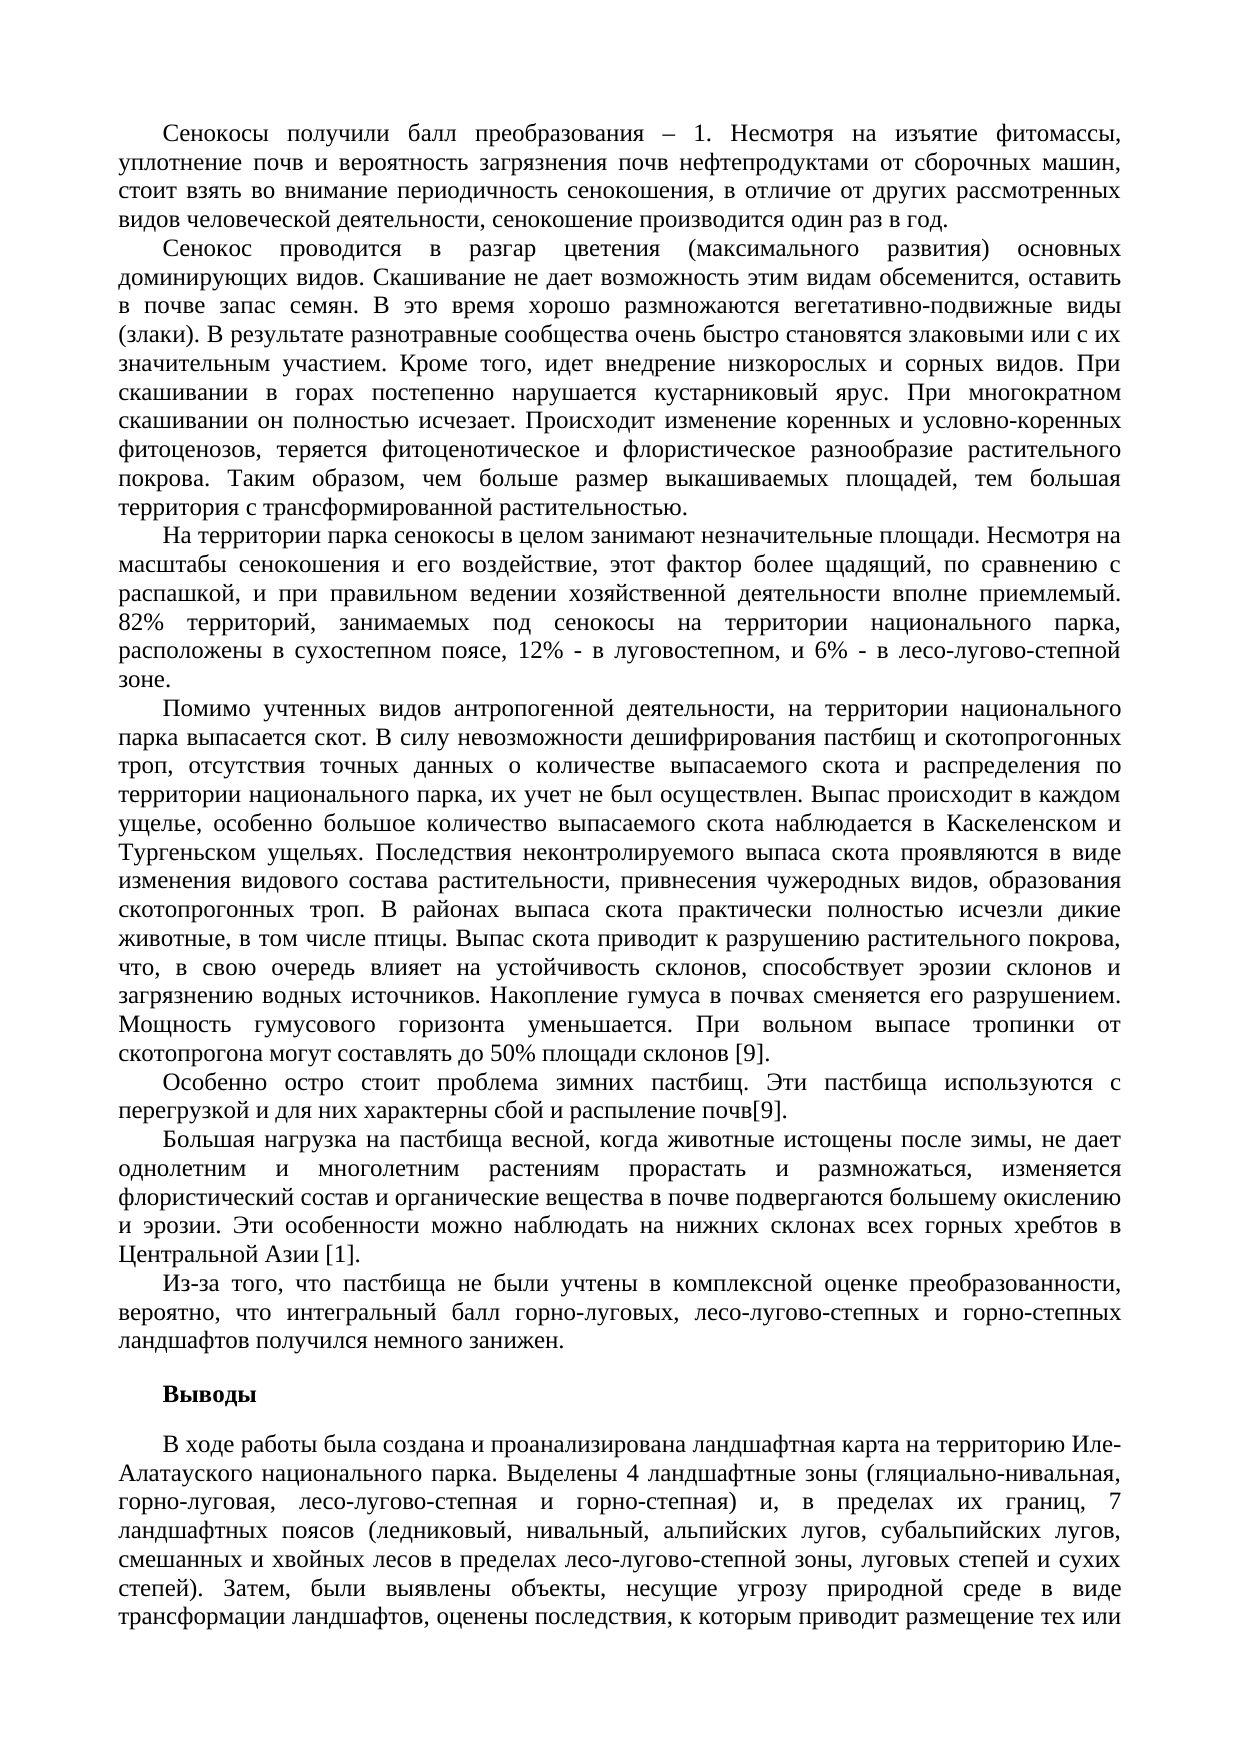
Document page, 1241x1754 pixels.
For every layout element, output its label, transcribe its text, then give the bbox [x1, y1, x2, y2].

text Помимо учтенных видов антропогенной деятельности, на территории национального парка выпасается скот. В силу невозможности дешифрирования пастбищ и скотопрогонных троп, отсутствия точных данных о количестве выпасаемого скота и распределения по территории национального парка, их учет не был осуществлен. Выпас происходит в каждом ущелье, особенно большое количество выпасаемого скота наблюдается в Каскеленском и Тургеньском ущельях. Последствия неконтролируемого выпаса скота проявляются в виде изменения видового состава растительности, привнесения чужеродных видов, образования скотопрогонных троп. В районах выпаса скота практически полностью исчезли дикие животные, в том числе птицы. Выпас скота приводит к разрушению растительного покрова, что, в свою очередь влияет на устойчивость склонов, способствует эрозии склонов и загрязнению водных источников. Накопление гумуса в почвах сменяется его разрушением. Мощность гумусового горизонта уменьшается. При вольном выпасе тропинки от скотопрогона могут составлять до 50% площади склонов [9]. [118, 693, 1122, 1067]
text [118, 1429, 1122, 1630]
text Выводы [118, 1379, 1122, 1408]
text Сенокос проводится в разгар цветения (максимального развития) основных доминирующих видов. Скашивание не дает возможность этим видам обсеменится, оставить в почве запас семян. В это время хорошо размножаются вегетативно-подвижные виды (злаки). В результате разнотравные сообщества очень быстро становятся злаковыми или с их значительным участием. Кроме того, идет внедрение низкорослых и сорных видов. При скашивании в горах постепенно нарушается кустарниковый ярус. При многократном скашивании он полностью исчезает. Происходит изменение коренных и условно-коренных фитоценозов, теряется фитоценотическое и флористическое разнообразие растительного покрова. Таким образом, чем больше размер выкашиваемых площадей, тем большая территория с трансформированной растительностью. [118, 233, 1122, 521]
text Особенно остро стоит проблема зимних пастбищ. Эти пастбища используются с перегрузкой и для них характерны сбой и распыление почв[9]. [118, 1067, 1122, 1124]
text Большая нагрузка на пастбища весной, когда животные истощены после зимы, не дает однолетним и многолетним растениям прорастать и размножаться, изменяется флористический состав и органические вещества в почве подвергаются большему окислению и эрозии. Эти особенности можно наблюдать на нижних склонах всех горных хребтов в Центральной Азии [1]. [118, 1124, 1122, 1268]
text Сенокосы получили балл преобразования – 1. Несмотря на изъятие фитомассы, уплотнение почв и вероятность загрязнения почв нефтепродуктами от сборочных машин, стоит взять во внимание периодичность сенокошения, в отличие от других рассмотренных видов человеческой деятельности, сенокошение производится один раз в год. [118, 118, 1122, 233]
text На территории парка сенокосы в целом занимают незначительные площади. Несмотря на масштабы сенокошения и его воздействие, этот фактор более щадящий, по сравнению с распашкой, и при правильном ведении хозяйственной деятельности вполне приемлемый. 82% территорий, занимаемых под сенокосы на территории национального парка, расположены в сухостепном поясе, 12% - в луговостепном, и 6% - в лесо-лугово-степной зоне. [118, 521, 1122, 693]
text Из-за того, что пастбища не были учтены в комплексной оценке преобразованности, вероятно, что интегральный балл горно-луговых, лесо-лугово-степных и горно-степных ландшафтов получился немного занижен. [118, 1268, 1122, 1354]
